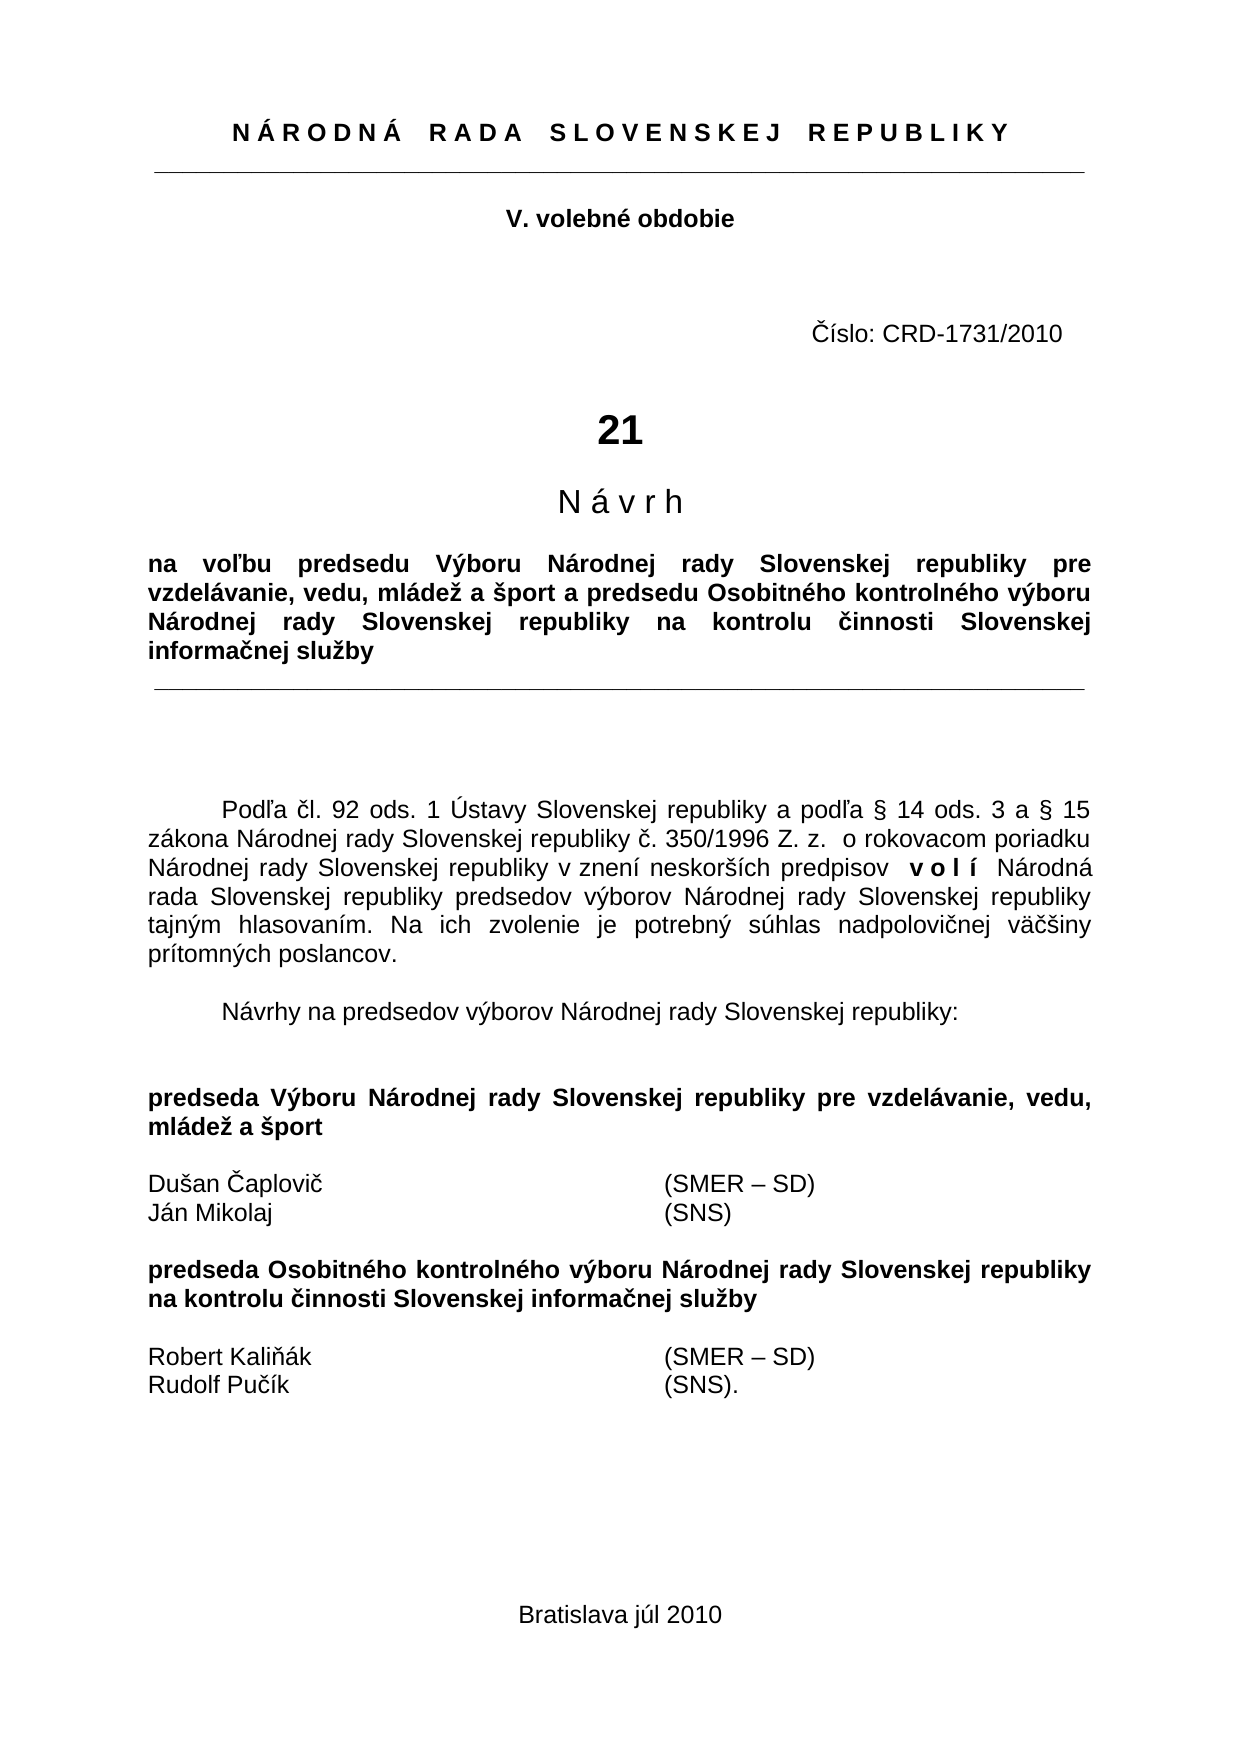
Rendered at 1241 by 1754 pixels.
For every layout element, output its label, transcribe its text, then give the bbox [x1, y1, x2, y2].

text Číslo: CRD-1731/2010 [148, 319, 1092, 348]
text predseda Osobitného kontrolného výboru Národnej rady Slovenskej republiky na kontrolu činnosti Slovenskej informačnej služby [148, 1255, 1092, 1313]
text na voľbu predsedu Výboru Národnej rady Slovenskej republiky pre vzdelávanie, vedu, mládež a šport a predsedu Osobitného kontrolného výboru Národnej rady Slovenskej republiky na kontrolu činnosti Slovenskej informačnej služby [148, 549, 1092, 664]
text Ján Mikolaj (SNS) [148, 1198, 1092, 1227]
subtitle N á v r h [148, 482, 1092, 521]
text Robert Kaliňák (SMER – SD) [148, 1342, 1092, 1370]
text Návrhy na predsedov výborov Národnej rady Slovenskej republiky: [148, 997, 1092, 1025]
text ___________________________________________________________________ [148, 147, 1092, 176]
text Rudolf Pučík (SNS). [148, 1370, 1092, 1399]
text Dušan Čaplovič (SMER – SD) [148, 1169, 1092, 1198]
text N Á R O D N Á R A D A S L O V E N S K E J R E P U B L I K Y [148, 118, 1092, 147]
text ___________________________________________________________________ [148, 664, 1092, 693]
text predseda Výboru Národnej rady Slovenskej republiky pre vzdelávanie, vedu, mládež a šport [148, 1083, 1092, 1140]
text Bratislava júl 2010 [148, 1600, 1092, 1629]
text Podľa čl. 92 ods. 1 Ústavy Slovenskej republiky a podľa § 14 ods. § 15 zákona Národnej rady Slovenskej republiky č. 350/1996 Z. z. o rokovacom poriadku Národnej rady Slovenskej republiky v znení neskorších predpisov v o l í Národná rada Slovenskej republiky predsedov výborov Národnej rady Slovenskej republiky tajným hlasovaním. Na ich zvolenie je potrebný súhlas nadpolovičnej väčšiny prítomných poslancov. [148, 795, 1092, 968]
text 21 [148, 406, 1092, 453]
text V. volebné obdobie [148, 204, 1092, 233]
